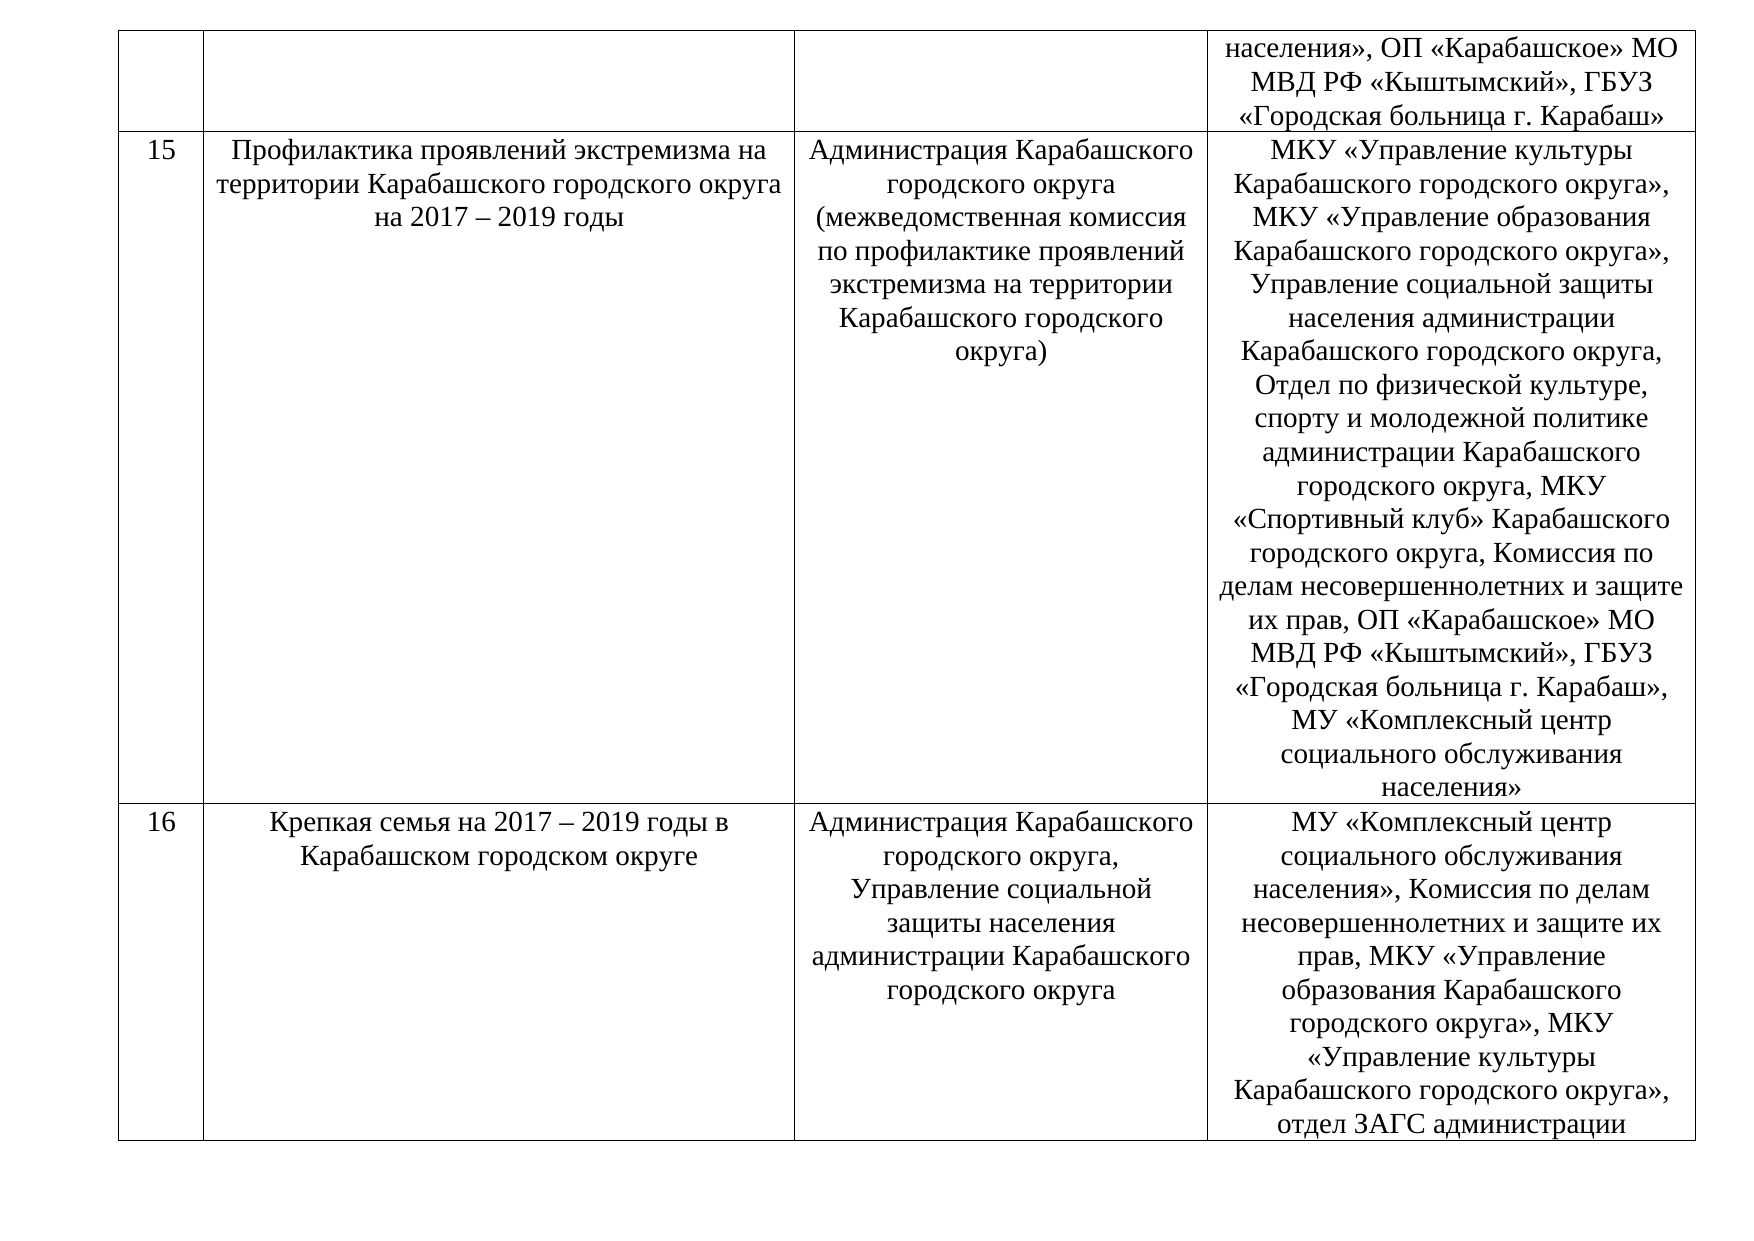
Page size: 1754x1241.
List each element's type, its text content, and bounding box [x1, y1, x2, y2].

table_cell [795, 804, 1207, 1139]
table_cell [1208, 804, 1695, 1139]
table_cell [795, 31, 1207, 131]
table_cell МКУ «Управление культуры Карабашского городского округа», МКУ «Управление образования Карабашского городского округа», Управление социальной защиты населения администрации Карабашского городского округа, Отдел по физической культуре, спорту и молодежной политике администрации Карабашского городского округа, МКУ «Спортивный клуб» Карабашского городского округа, Комиссия по делам несовершеннолетних и защите их прав, ОП «Карабашское» МО МВД РФ «Кыштымский», ГБУЗ «Городская больница г. Карабаш», МУ «Комплексный центр социального обслуживания населения» [1208, 132, 1695, 803]
table_cell Администрация Карабашского городского округа (межведомственная комиссия по профилактике проявлений экстремизма на территории Карабашского городского округа) [795, 132, 1207, 803]
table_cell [204, 804, 794, 1139]
table_cell 14 [119, 31, 203, 131]
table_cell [1208, 31, 1695, 131]
table_cell 16 [119, 804, 203, 1139]
table_cell Профилактика проявлений экстремизма на территории Карабашского городского округа на 2017 – 2019 годы [204, 132, 794, 803]
table_cell 15 [119, 132, 203, 803]
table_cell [204, 31, 794, 131]
